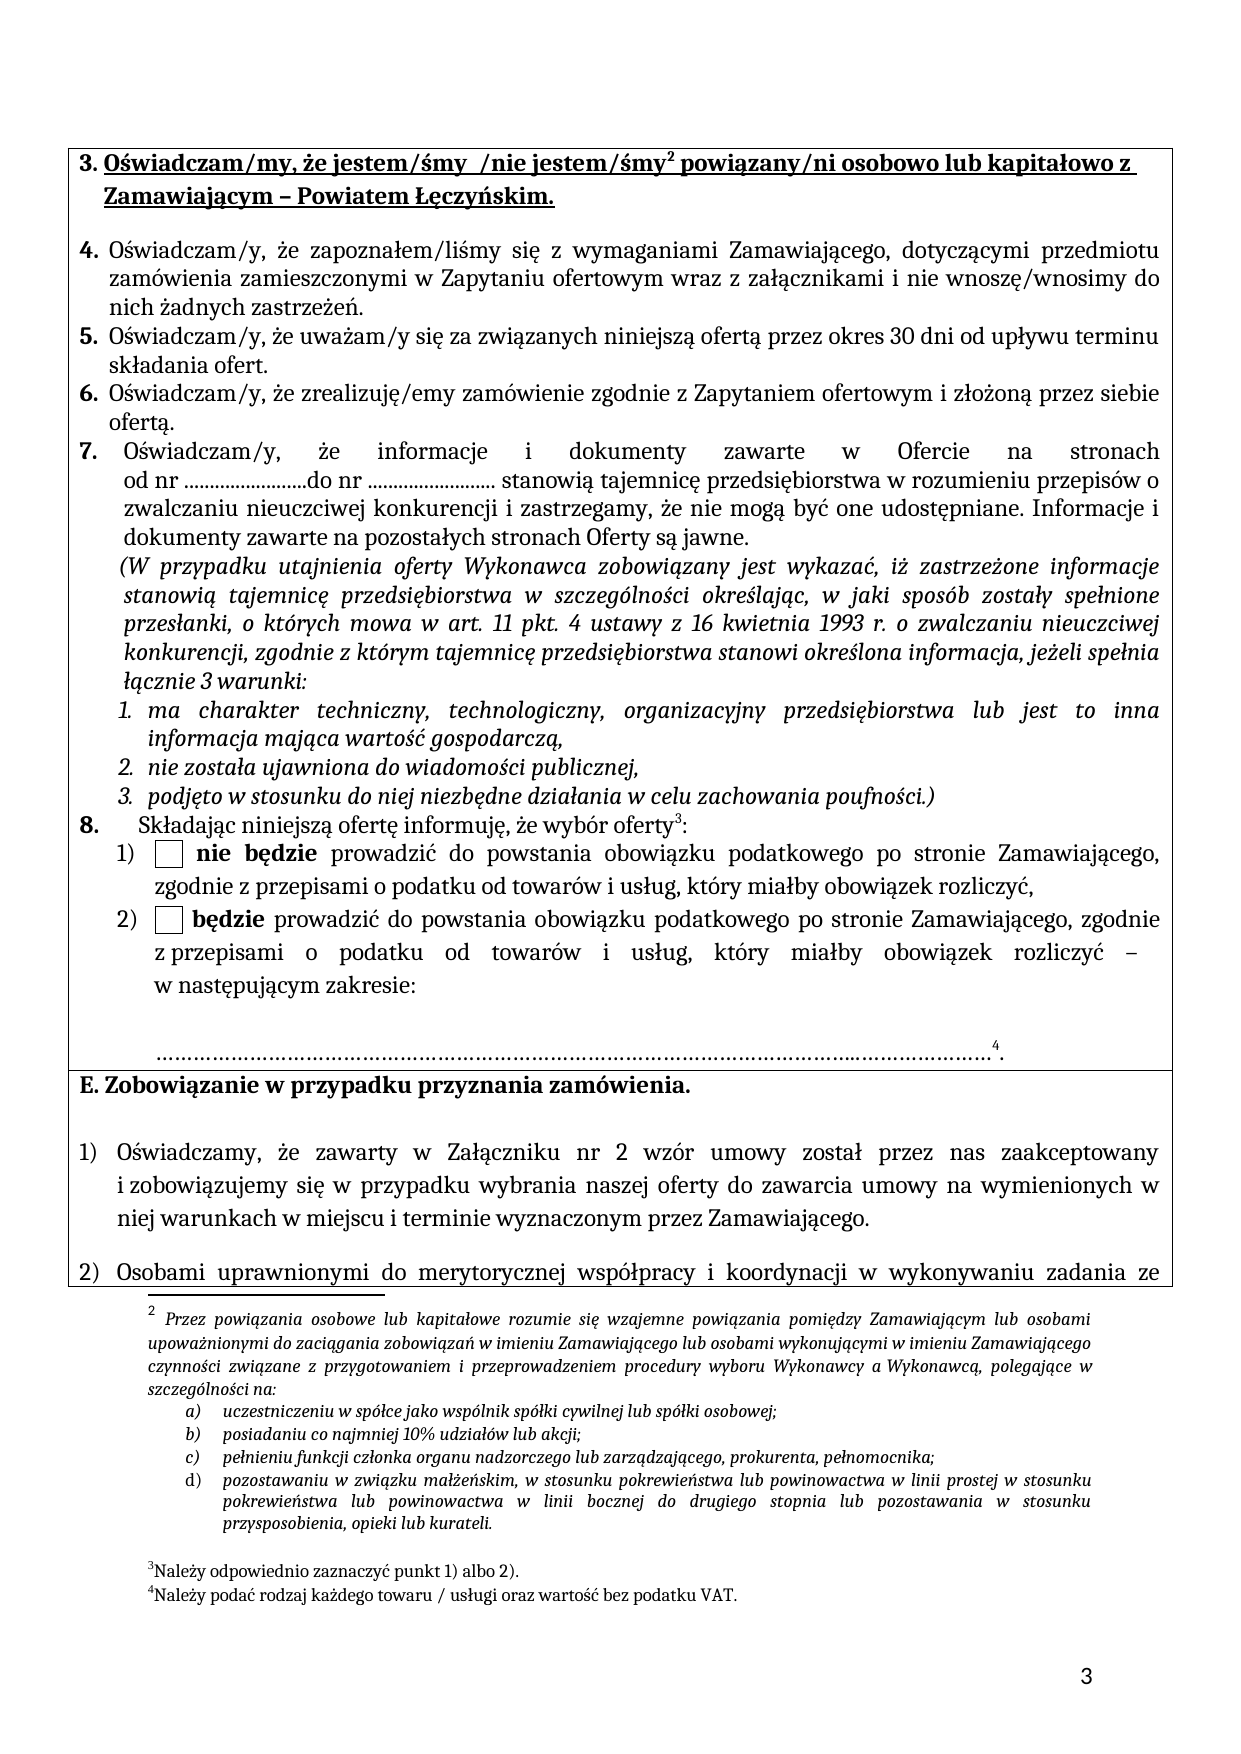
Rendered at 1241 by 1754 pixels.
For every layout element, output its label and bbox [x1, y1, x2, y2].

table_cell [69, 149, 1172, 1070]
table_cell [69, 1071, 1172, 1286]
